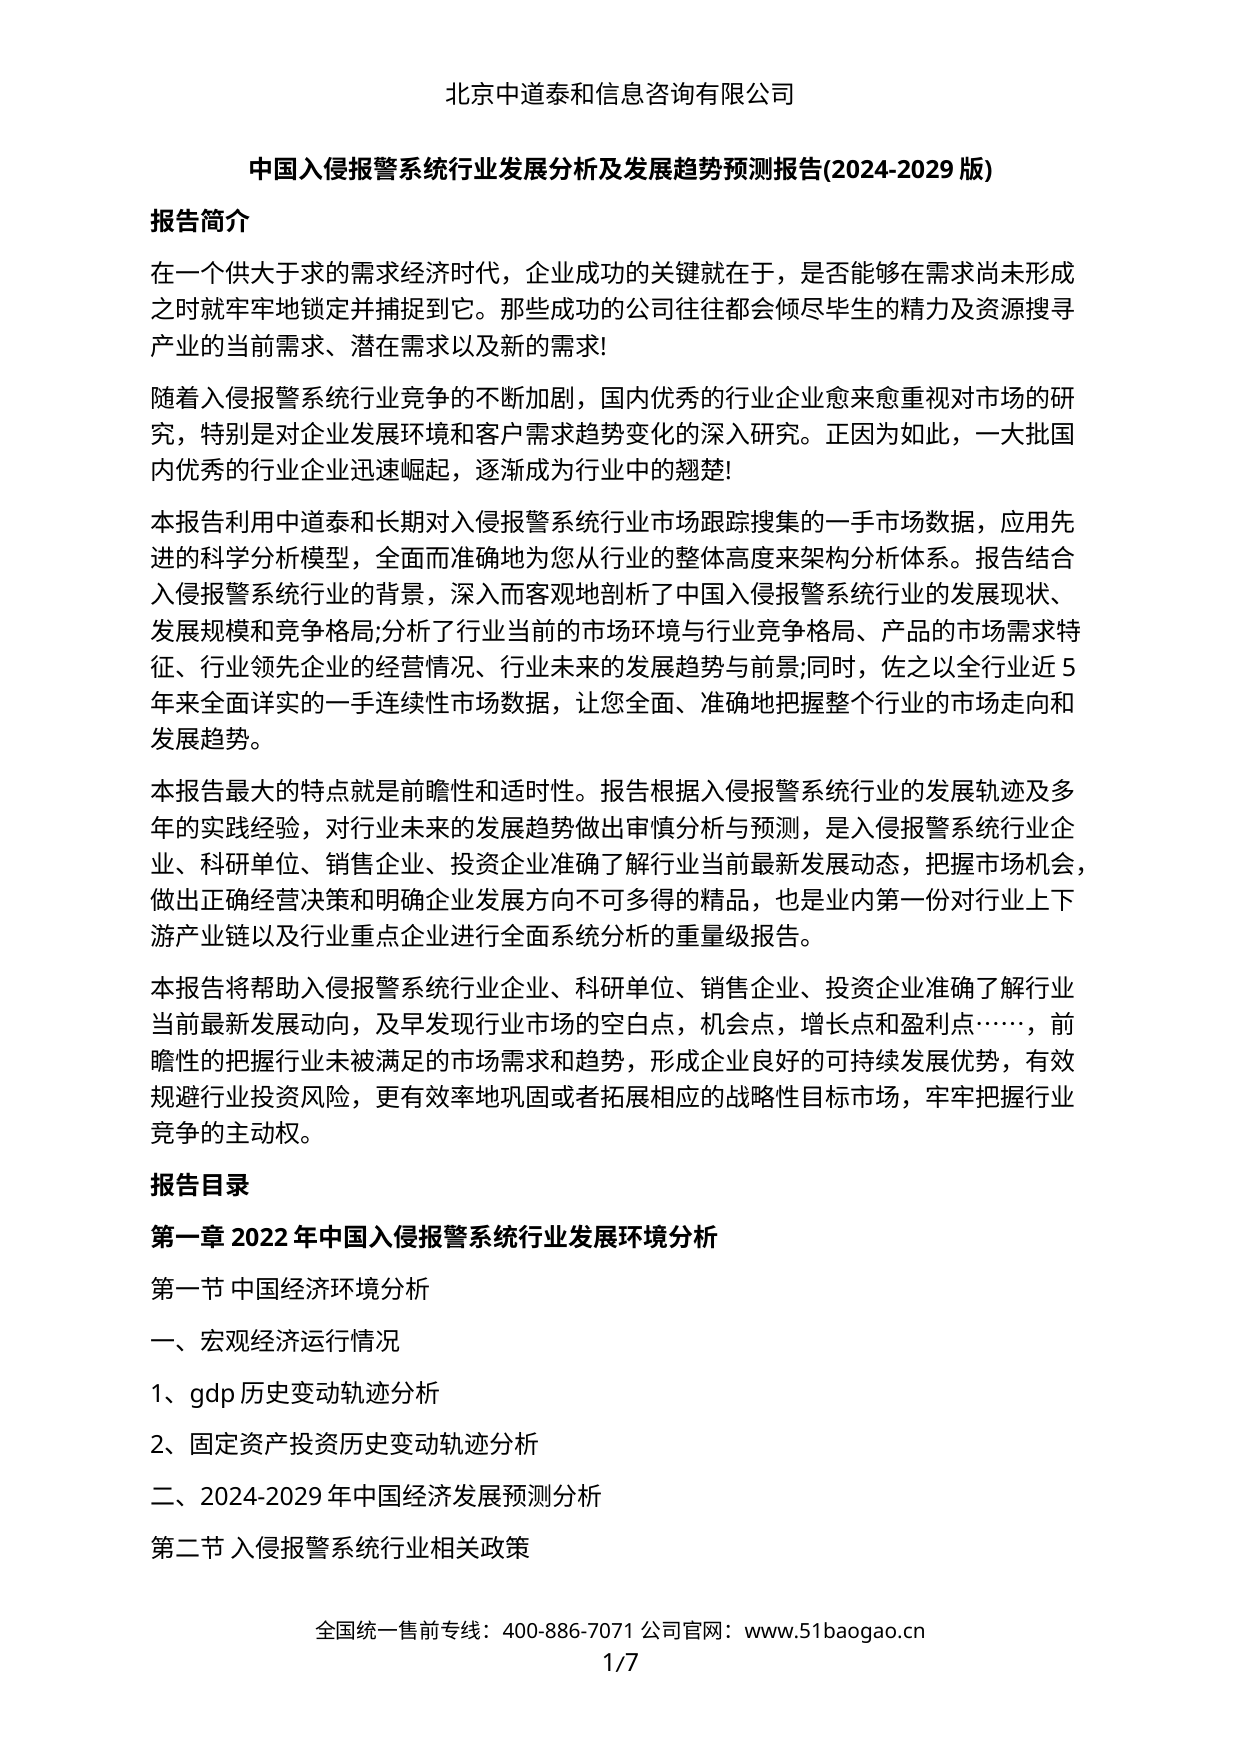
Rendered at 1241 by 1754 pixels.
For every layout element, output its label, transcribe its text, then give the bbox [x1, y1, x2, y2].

text 二、2024-2029年中国经济发展预测分析 [150, 1477, 1090, 1513]
text 本报告最大的特点就是前瞻性和适时性。报告根据入侵报警系统行业的发展轨迹及多年的实践经验，对行业未来的发展趋势做出审慎分析与预测，是入侵报警系统行业企业、科研单位、销售企业、投资企业准确了解行业当前最新发展动态，把握市场机会，做出正确经营决策和明确企业发展方向不可多得的精品，也是业内第一份对行业上下游产业链以及行业重点企业进行全面系统分析的重量级报告。 [150, 772, 1090, 953]
text 中国入侵报警系统行业发展分析及发展趋势预测报告(2024-2029版) [150, 150, 1090, 186]
text 第二节 入侵报警系统行业相关政策 [150, 1529, 1090, 1565]
text 报告目录 [150, 1166, 1090, 1202]
text 报告简介 [150, 202, 1090, 238]
text 本报告将帮助入侵报警系统行业企业、科研单位、销售企业、投资企业准确了解行业当前最新发展动向，及早发现行业市场的空白点，机会点，增长点和盈利点……，前瞻性的把握行业未被满足的市场需求和趋势，形成企业良好的可持续发展优势，有效规避行业投资风险，更有效率地巩固或者拓展相应的战略性目标市场，牢牢把握行业竞争的主动权。 [150, 969, 1090, 1150]
text 本报告利用中道泰和长期对入侵报警系统行业市场跟踪搜集的一手市场数据，应用先进的科学分析模型，全面而准确地为您从行业的整体高度来架构分析体系。报告结合入侵报警系统行业的背景，深入而客观地剖析了中国入侵报警系统行业的发展现状、发展规模和竞争格局;分析了行业当前的市场环境与行业竞争格局、产品的市场需求特征、行业领先企业的经营情况、行业未来的发展趋势与前景;同时，佐之以全行业近5年来全面详实的一手连续性市场数据，让您全面、准确地把握整个行业的市场走向和发展趋势。 [150, 502, 1090, 756]
text 2、固定资产投资历史变动轨迹分析 [150, 1425, 1090, 1461]
text 第一节 中国经济环境分析 [150, 1269, 1090, 1306]
text 一、宏观经济运行情况 [150, 1321, 1090, 1357]
text 随着入侵报警系统行业竞争的不断加剧，国内优秀的行业企业愈来愈重视对市场的研究，特别是对企业发展环境和客户需求趋势变化的深入研究。正因为如此，一大批国内优秀的行业企业迅速崛起，逐渐成为行业中的翘楚! [150, 378, 1090, 487]
text 在一个供大于求的需求经济时代，企业成功的关键就在于，是否能够在需求尚未形成之时就牢牢地锁定并捕捉到它。那些成功的公司往往都会倾尽毕生的精力及资源搜寻产业的当前需求、潜在需求以及新的需求! [150, 254, 1090, 362]
text 第一章 2022年中国入侵报警系统行业发展环境分析 [150, 1217, 1090, 1254]
text 1、gdp历史变动轨迹分析 [150, 1373, 1090, 1409]
